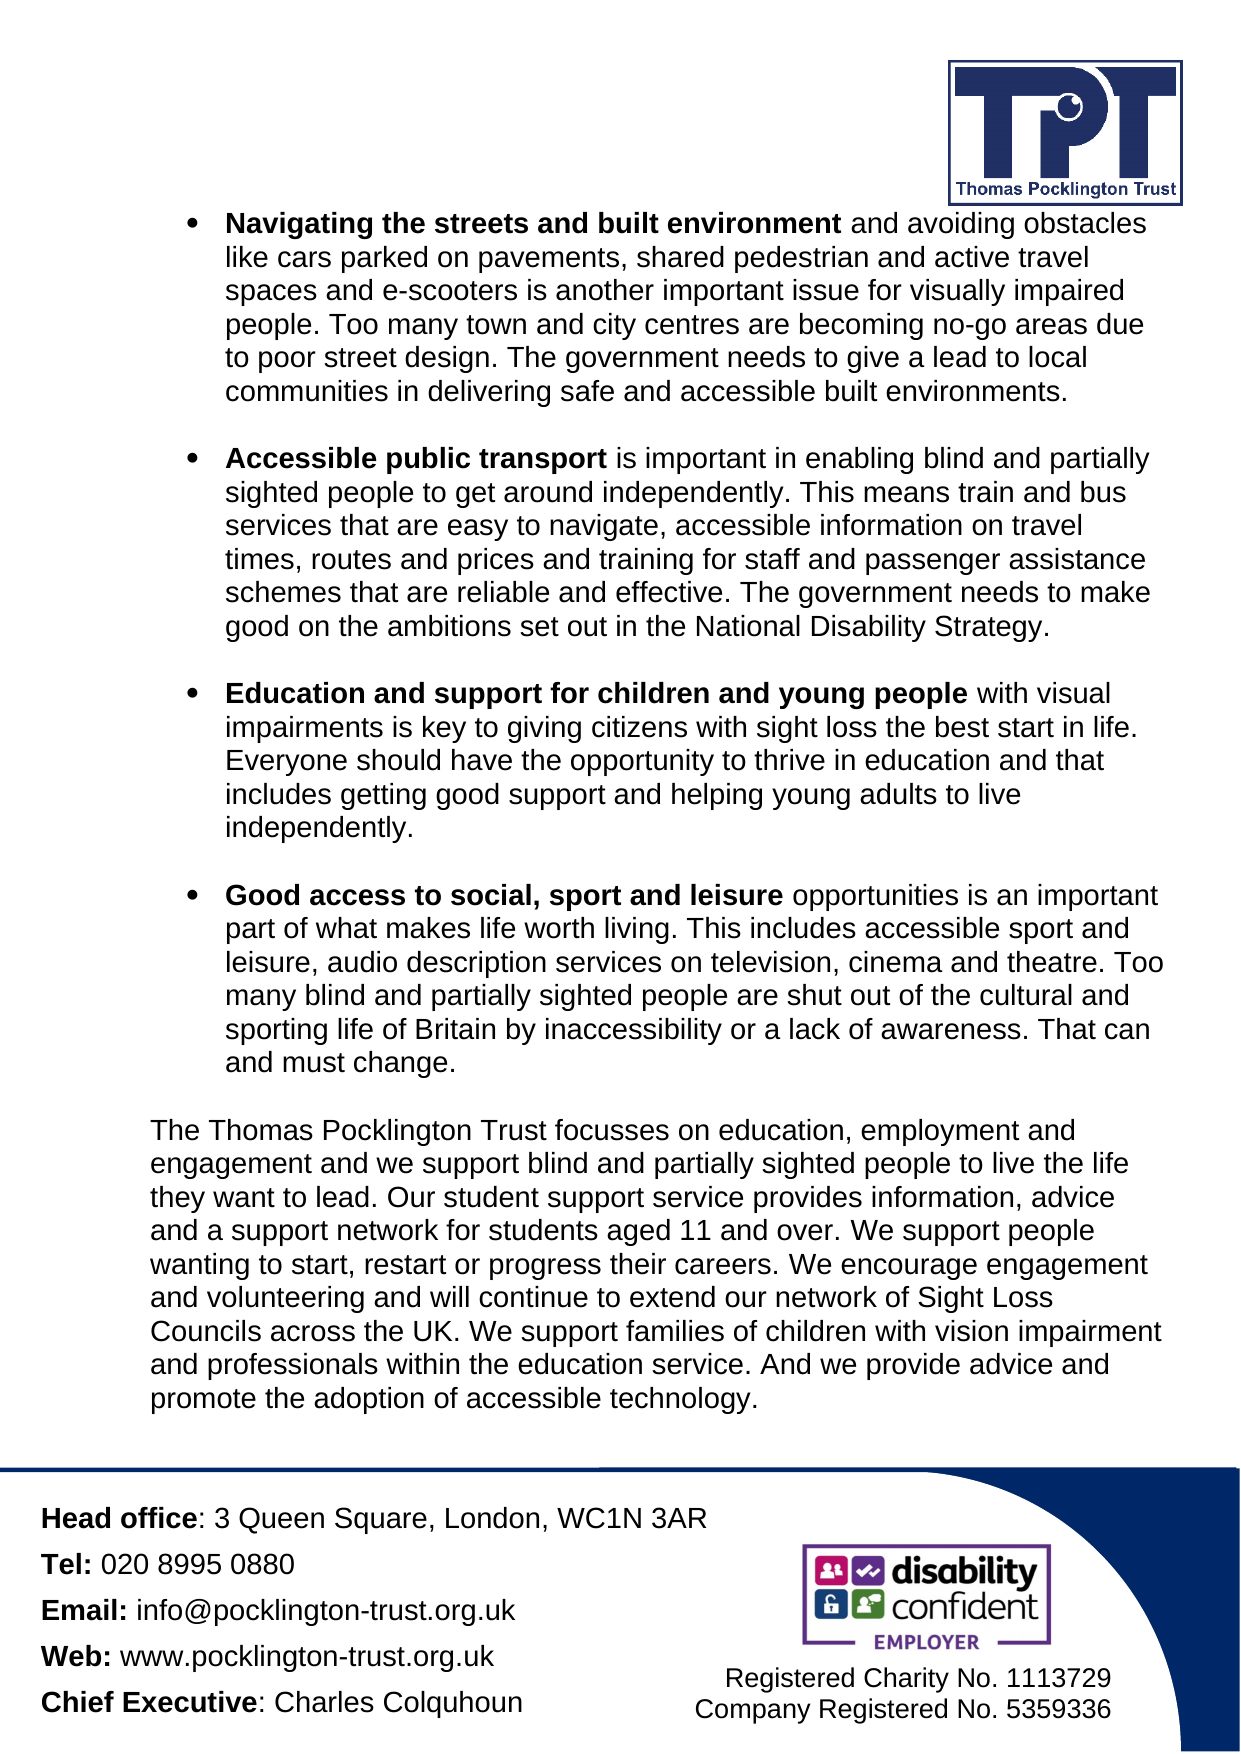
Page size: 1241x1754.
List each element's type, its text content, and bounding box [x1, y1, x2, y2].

list Accessible public transport is important in enabling blind and partially sighted people to get around independently. This means train and bus services that are easy to navigate, accessible information on travel times, routes and prices and training for staff and passenger assistance schemes that are reliable and effective. The government needs to make good on the ambitions set out in the National Disability Strategy. [187, 441, 1167, 643]
list Good access to social, sport and leisure opportunities is an important part of what makes life worth living. This includes accessible sport and leisure, audio description services on television, cinema and theatre. Too many blind and partially sighted people are shut out of the cultural and sporting life of Britain by inaccessibility or a lack of awareness. That can and must change. [187, 878, 1167, 1079]
list Education and support for children and young people with visual impairments is key to giving citizens with sight loss the best start in life. Everyone should have the opportunity to thrive in education and that includes getting good support and helping young adults to live independently. [187, 676, 1167, 844]
picture [801, 1541, 1053, 1654]
picture [946, 58, 1184, 207]
text The Thomas Pocklington Trust focusses on education, employment and engagement and we support blind and partially sighted people to live the life they want to lead. Our student support service provides information, advice and a support network for students aged 11 and over. We support people wanting to start, restart or progress their careers. We encourage engagement and volunteering and will continue to extend our network of Sight Loss Councils across the UK. We support families of children with vision impairment and professionals within the education service. And we provide advice and promote the adoption of accessible technology. [150, 1113, 1167, 1414]
list Navigating the streets and built environment and avoiding obstacles like cars parked on pavements, shared pedestrian and active travel spaces and e-scooters is another important issue for visually impaired people. Too many town and city centres are becoming no-go areas due to poor street design. The government needs to give a lead to local communities in delivering safe and accessible built environments. [187, 206, 1167, 408]
